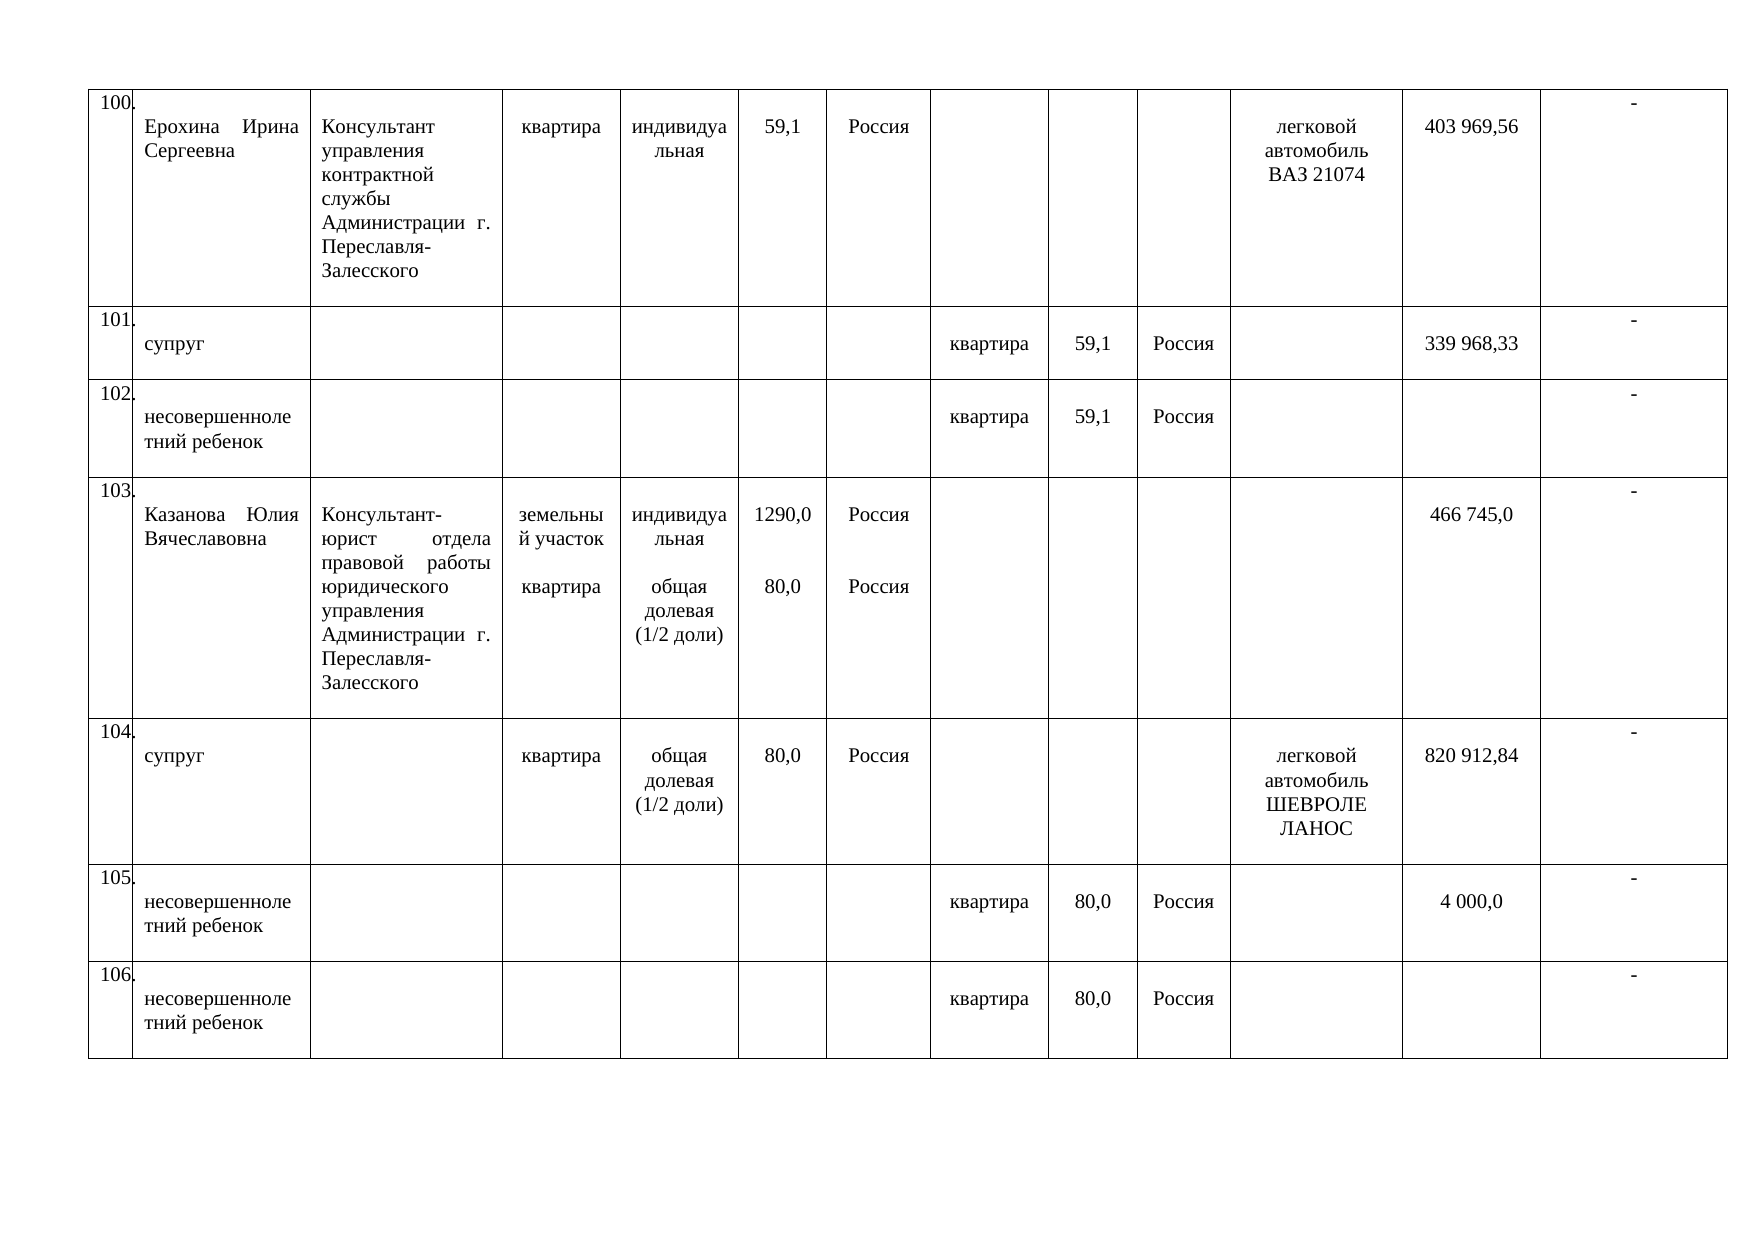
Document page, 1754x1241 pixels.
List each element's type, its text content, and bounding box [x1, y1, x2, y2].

table_cell [1403, 962, 1540, 1058]
table_cell Россия [1138, 307, 1230, 379]
table_cell - [1541, 719, 1727, 864]
table_cell [311, 719, 502, 864]
table_cell Россия Россия [827, 478, 930, 718]
table_cell Россия [1138, 380, 1230, 477]
table_cell квартира [931, 307, 1048, 379]
table_cell [739, 962, 826, 1058]
table_cell 59,1 [1049, 380, 1137, 477]
table_cell [1049, 478, 1137, 718]
table_cell Россия [827, 90, 930, 306]
table_cell Консультант-юрист отдела правовой работы юридического управления Администрации г. Переславля-Залесского [311, 478, 502, 718]
table_cell супруг [133, 307, 310, 379]
table_cell [503, 307, 620, 379]
table_cell 80,0 [1049, 962, 1137, 1058]
table_cell [1403, 380, 1540, 477]
table_cell легковой автомобиль ШЕВРОЛЕ ЛАНОС [1231, 719, 1402, 864]
table_cell квартира [503, 719, 620, 864]
table_cell квартира [931, 962, 1048, 1058]
table_cell Россия [827, 719, 930, 864]
table_cell [503, 380, 620, 477]
table_cell [311, 865, 502, 961]
table_cell [503, 962, 620, 1058]
table_cell Казанова Юлия Вячеславовна [133, 478, 310, 718]
table_cell [931, 719, 1048, 864]
table_cell 80,0 [1049, 865, 1137, 961]
table_cell общая долевая (1/2 доли) [621, 719, 738, 864]
table_cell - [1541, 478, 1727, 718]
table_cell [1231, 380, 1402, 477]
table_cell квартира [931, 865, 1048, 961]
table_cell индивидуальная общая долевая (1/2 доли) [621, 478, 738, 718]
table_cell [739, 865, 826, 961]
table_cell - [1541, 380, 1727, 477]
table_cell [931, 478, 1048, 718]
table_cell [311, 962, 502, 1058]
table_cell [89, 380, 132, 477]
table_cell [1231, 478, 1402, 718]
table_cell [739, 380, 826, 477]
table_cell [89, 307, 132, 379]
table_cell [739, 307, 826, 379]
table_cell [621, 865, 738, 961]
table_cell индивидуальная [621, 90, 738, 306]
table_cell Консультант управления контрактной службы Администрации г. Переславля-Залесского [311, 90, 502, 306]
table_cell [1231, 962, 1402, 1058]
table_cell 339 968,33 [1403, 307, 1540, 379]
table_cell [621, 380, 738, 477]
table_cell [1138, 719, 1230, 864]
table_cell 80,0 [739, 719, 826, 864]
table_cell [89, 962, 132, 1058]
table_cell [1231, 865, 1402, 961]
table_cell несовершеннолетний ребенок [133, 962, 310, 1058]
table_cell - [1541, 962, 1727, 1058]
table_cell 403 969,56 [1403, 90, 1540, 306]
table_cell - [1541, 307, 1727, 379]
table_cell Россия [1138, 962, 1230, 1058]
table_cell 59,1 [1049, 307, 1137, 379]
table_cell квартира [503, 90, 620, 306]
table_cell земельный участок квартира [503, 478, 620, 718]
table_cell 466 745,0 [1403, 478, 1540, 718]
table_cell [89, 478, 132, 718]
table_cell [827, 307, 930, 379]
table_cell 820 912,84 [1403, 719, 1540, 864]
table_cell [311, 307, 502, 379]
table_cell [931, 90, 1048, 306]
table_cell [827, 865, 930, 961]
table_cell Россия [1138, 865, 1230, 961]
table_cell [503, 865, 620, 961]
table_cell [621, 962, 738, 1058]
table_cell [827, 962, 930, 1058]
table_cell [1231, 307, 1402, 379]
table_cell Ерохина Ирина Сергеевна [133, 90, 310, 306]
table_cell [89, 719, 132, 864]
table_cell 4 000,0 [1403, 865, 1540, 961]
table_cell 1290,0 80,0 [739, 478, 826, 718]
table_cell [621, 307, 738, 379]
table_cell [311, 380, 502, 477]
table_cell [1049, 90, 1137, 306]
table_cell несовершеннолетний ребенок [133, 865, 310, 961]
table_cell супруг [133, 719, 310, 864]
table_cell несовершеннолетний ребенок [133, 380, 310, 477]
table_cell - [1541, 865, 1727, 961]
table_cell [89, 865, 132, 961]
table_cell [827, 380, 930, 477]
table_cell [1138, 90, 1230, 306]
table_cell 59,1 [739, 90, 826, 306]
table_cell [1138, 478, 1230, 718]
table_cell легковой автомобиль ВАЗ 21074 [1231, 90, 1402, 306]
table_cell [1049, 719, 1137, 864]
table_cell [89, 90, 132, 306]
table_cell - [1541, 90, 1727, 306]
table_cell квартира [931, 380, 1048, 477]
